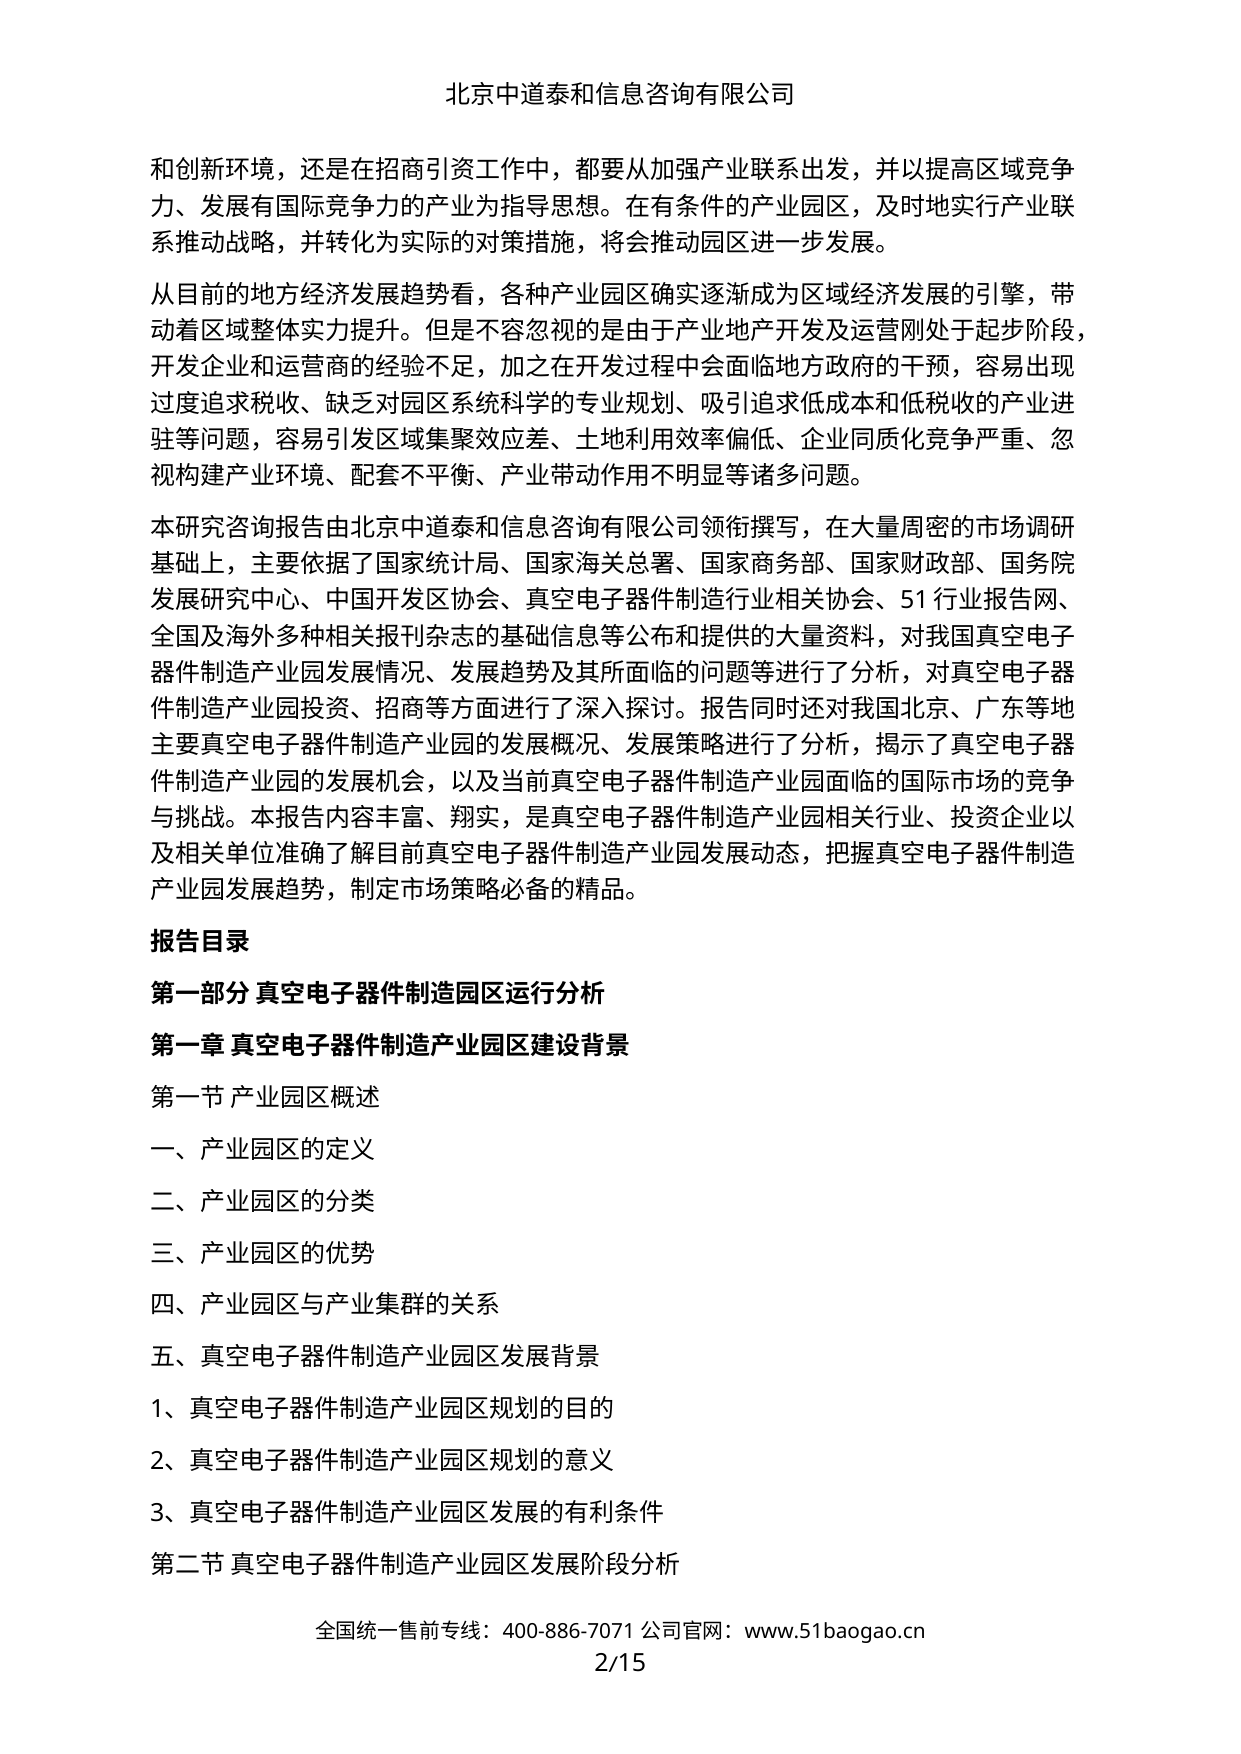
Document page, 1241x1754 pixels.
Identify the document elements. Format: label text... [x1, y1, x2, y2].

text 1、真空电子器件制造产业园区规划的目的 [150, 1389, 1090, 1425]
text 报告目录 [150, 922, 1090, 958]
text 第二节 真空电子器件制造产业园区发展阶段分析 [150, 1544, 1090, 1581]
text 五、真空电子器件制造产业园区发展背景 [150, 1337, 1090, 1373]
text 第一节 产业园区概述 [150, 1077, 1090, 1114]
text 从目前的地方经济发展趋势看，各种产业园区确实逐渐成为区域经济发展的引擎，带动着区域整体实力提升。但是不容忽视的是由于产业地产开发及运营刚处于起步阶段，开发企业和运营商的经验不足，加之在开发过程中会面临地方政府的干预，容易出现过度追求税收、缺乏对园区系统科学的专业规划、吸引追求低成本和低税收的产业进驻等问题，容易引发区域集聚效应差、土地利用效率偏低、企业同质化竞争严重、忽视构建产业环境、配套不平衡、产业带动作用不明显等诸多问题。 [150, 274, 1090, 492]
text 四、产业园区与产业集群的关系 [150, 1285, 1090, 1321]
text 第一章 真空电子器件制造产业园区建设背景 [150, 1026, 1090, 1062]
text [150, 150, 1090, 259]
text 3、真空电子器件制造产业园区发展的有利条件 [150, 1492, 1090, 1529]
text 二、产业园区的分类 [150, 1181, 1090, 1217]
text 本研究咨询报告由北京中道泰和信息咨询有限公司领衔撰写，在大量周密的市场调研基础上，主要依据了国家统计局、国家海关总署、国家商务部、国家财政部、国务院发展研究中心、中国开发区协会、真空电子器件制造行业相关协会、51行业报告网、全国及海外多种相关报刊杂志的基础信息等公布和提供的大量资料，对我国真空电子器件制造产业园发展情况、发展趋势及其所面临的问题等进行了分析，对真空电子器件制造产业园投资、招商等方面进行了深入探讨。报告同时还对我国北京、广东等地主要真空电子器件制造产业园的发展概况、发展策略进行了分析，揭示了真空电子器件制造产业园的发展机会，以及当前真空电子器件制造产业园面临的国际市场的竞争与挑战。本报告内容丰富、翔实，是真空电子器件制造产业园相关行业、投资企业以及相关单位准确了解目前真空电子器件制造产业园发展动态，把握真空电子器件制造产业园发展趋势，制定市场策略必备的精品。 [150, 507, 1090, 906]
text 第一部分 真空电子器件制造园区运行分析 [150, 974, 1090, 1010]
text 2、真空电子器件制造产业园区规划的意义 [150, 1441, 1090, 1477]
text 一、产业园区的定义 [150, 1129, 1090, 1166]
text 三、产业园区的优势 [150, 1233, 1090, 1269]
